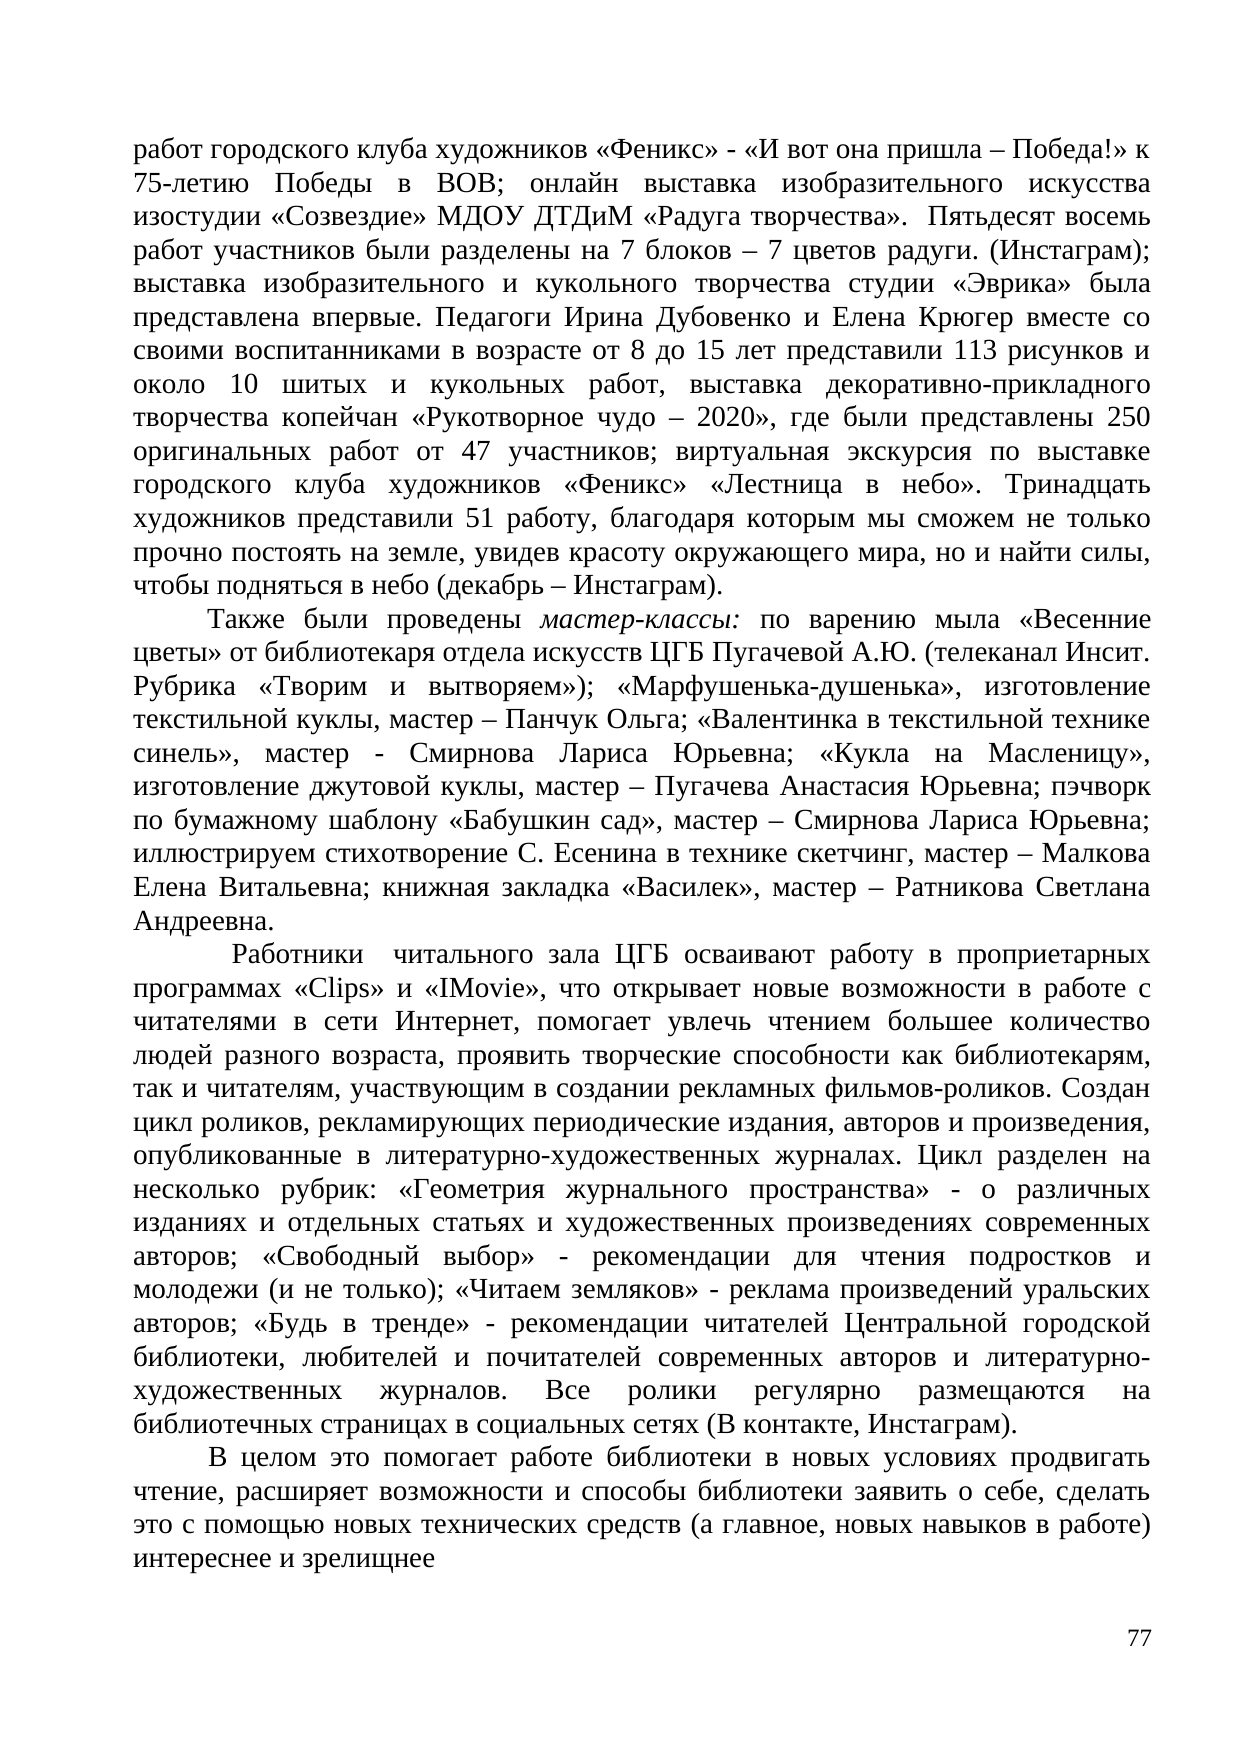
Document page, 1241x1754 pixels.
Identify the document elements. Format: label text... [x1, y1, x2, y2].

text Также были проведены мастер-классы: по варению мыла «Весенние цветы» от библиотекаря отдела искусств ЦГБ Пугачевой А.Ю. (телеканал Инсит. Рубрика «Творим и вытворяем»); «Марфушенька-душенька», изготовление текстильной куклы, мастер – Панчук Ольга; «Валентинка в текстильной технике синель», мастер - Смирнова Лариса Юрьевна; «Кукла на Масленицу», изготовление джутовой куклы, мастер – Пугачева Анастасия Юрьевна; пэчворк по бумажному шаблону «Бабушкин сад», мастер – Смирнова Лариса Юрьевна; иллюстрируем стихотворение С. Есенина в технике скетчинг, мастер – Малкова Елена Витальевна; книжная закладка «Василек», мастер – Ратникова Светлана Андреевна. [133, 601, 1152, 936]
text Работники читального зала ЦГБ осваивают работу в проприетарных программах «Clips» и «IMovie», что открывает новые возможности в работе с читателями в сети Интернет, помогает увлечь чтением большее количество людей разного возраста, проявить творческие способности как библиотекарям, так и читателям, участвующим в создании рекламных фильмов-роликов. Создан цикл роликов, рекламирующих периодические издания, авторов и произведения, опубликованные в литературно-художественных журналах. Цикл разделен на несколько рубрик: «Геометрия журнального пространства» - о различных изданиях и отдельных статьях и художественных произведениях современных авторов; «Свободный выбор» - рекомендации для чтения подростков и молодежи (и не только); «Читаем земляков» - реклама произведений уральских авторов; «Будь в тренде» - рекомендации читателей Центральной городской библиотеки, любителей и почитателей современных авторов и литературно-художественных журналов. Все ролики регулярно размещаются на библиотечных страницах в социальных сетях (В контакте, Инстаграм). [133, 936, 1152, 1439]
text В целом это помогает работе библиотеки в новых условиях продвигать чтение, расширяет возможности и способы библиотеки заявить о себе, сделать это с помощью новых технических средств (а главное, новых навыков в работе) интереснее и зрелищнее [133, 1439, 1152, 1573]
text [133, 131, 1152, 601]
